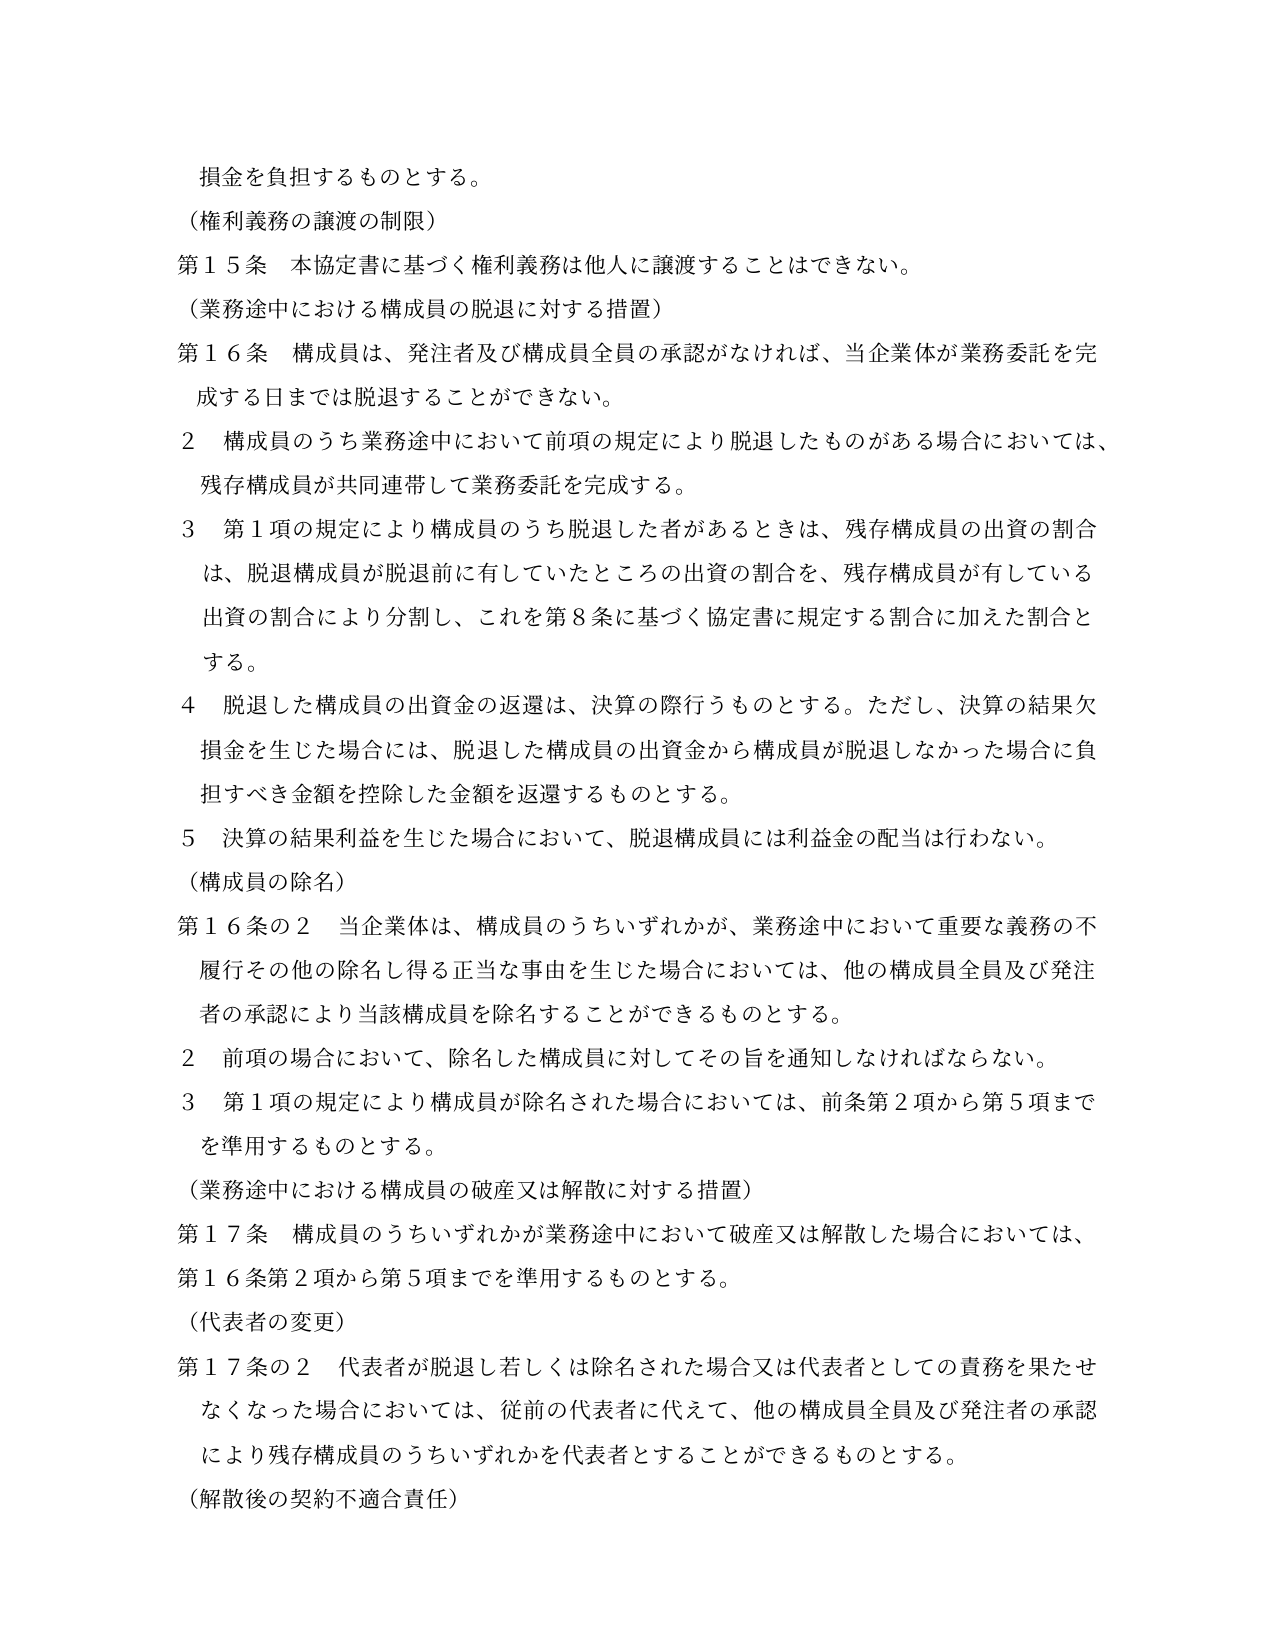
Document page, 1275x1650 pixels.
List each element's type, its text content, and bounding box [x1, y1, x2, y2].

text 第１７条 構成員のうちいずれかが業務途中において破産又は解散した場合においては、第１６条第２項から第５項までを準用するものとする。 [177, 1207, 1098, 1296]
text （業務途中における構成員の脱退に対する措置） [177, 282, 1098, 326]
text ２ 前項の場合において、除名した構成員に対してその旨を通知しなければならない。 [177, 1031, 1098, 1075]
text （構成員の除名） [177, 855, 1098, 899]
text （解散後の契約不適合責任） [177, 1472, 1098, 1516]
text （権利義務の譲渡の制限） [177, 194, 1098, 238]
text （業務途中における構成員の破産又は解散に対する措置） [177, 1163, 1098, 1207]
text 第１６条 構成員は、発注者及び構成員全員の承認がなければ、当企業体が業務委託を完成する日までは脱退することができない。 [177, 326, 1098, 414]
text （代表者の変更） [177, 1296, 1098, 1340]
text ４ 脱退した構成員の出資金の返還は、決算の際行うものとする。ただし、決算の結果欠損金を生じた場合には、脱退した構成員の出資金から構成員が脱退しなかった場合に負担すべき金額を控除した金額を返還するものとする。 [177, 679, 1098, 811]
text 第１６条の２ 当企業体は、構成員のうちいずれかが、業務途中において重要な義務の不履行その他の除名し得る正当な事由を生じた場合においては、他の構成員全員及び発注者の承認により当該構成員を除名することができるものとする。 [177, 899, 1098, 1031]
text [177, 150, 1098, 194]
text ３ 第１項の規定により構成員のうち脱退した者があるときは、残存構成員の出資の割合は、脱退構成員が脱退前に有していたところの出資の割合を、残存構成員が有している出資の割合により分割し、これを第８条に基づく協定書に規定する割合に加えた割合とする。 [177, 502, 1098, 679]
text 第１５条 本協定書に基づく権利義務は他人に譲渡することはできない。 [177, 238, 1098, 282]
text ２ 構成員のうち業務途中において前項の規定により脱退したものがある場合においては、残存構成員が共同連帯して業務委託を完成する。 [177, 414, 1098, 502]
text ５ 決算の結果利益を生じた場合において、脱退構成員には利益金の配当は行わない。 [177, 811, 1098, 855]
text 第１７条の２ 代表者が脱退し若しくは除名された場合又は代表者としての責務を果たせなくなった場合においては、従前の代表者に代えて、他の構成員全員及び発注者の承認により残存構成員のうちいずれかを代表者とすることができるものとする。 [177, 1340, 1098, 1472]
text ３ 第１項の規定により構成員が除名された場合においては、前条第２項から第５項までを準用するものとする。 [177, 1075, 1098, 1163]
